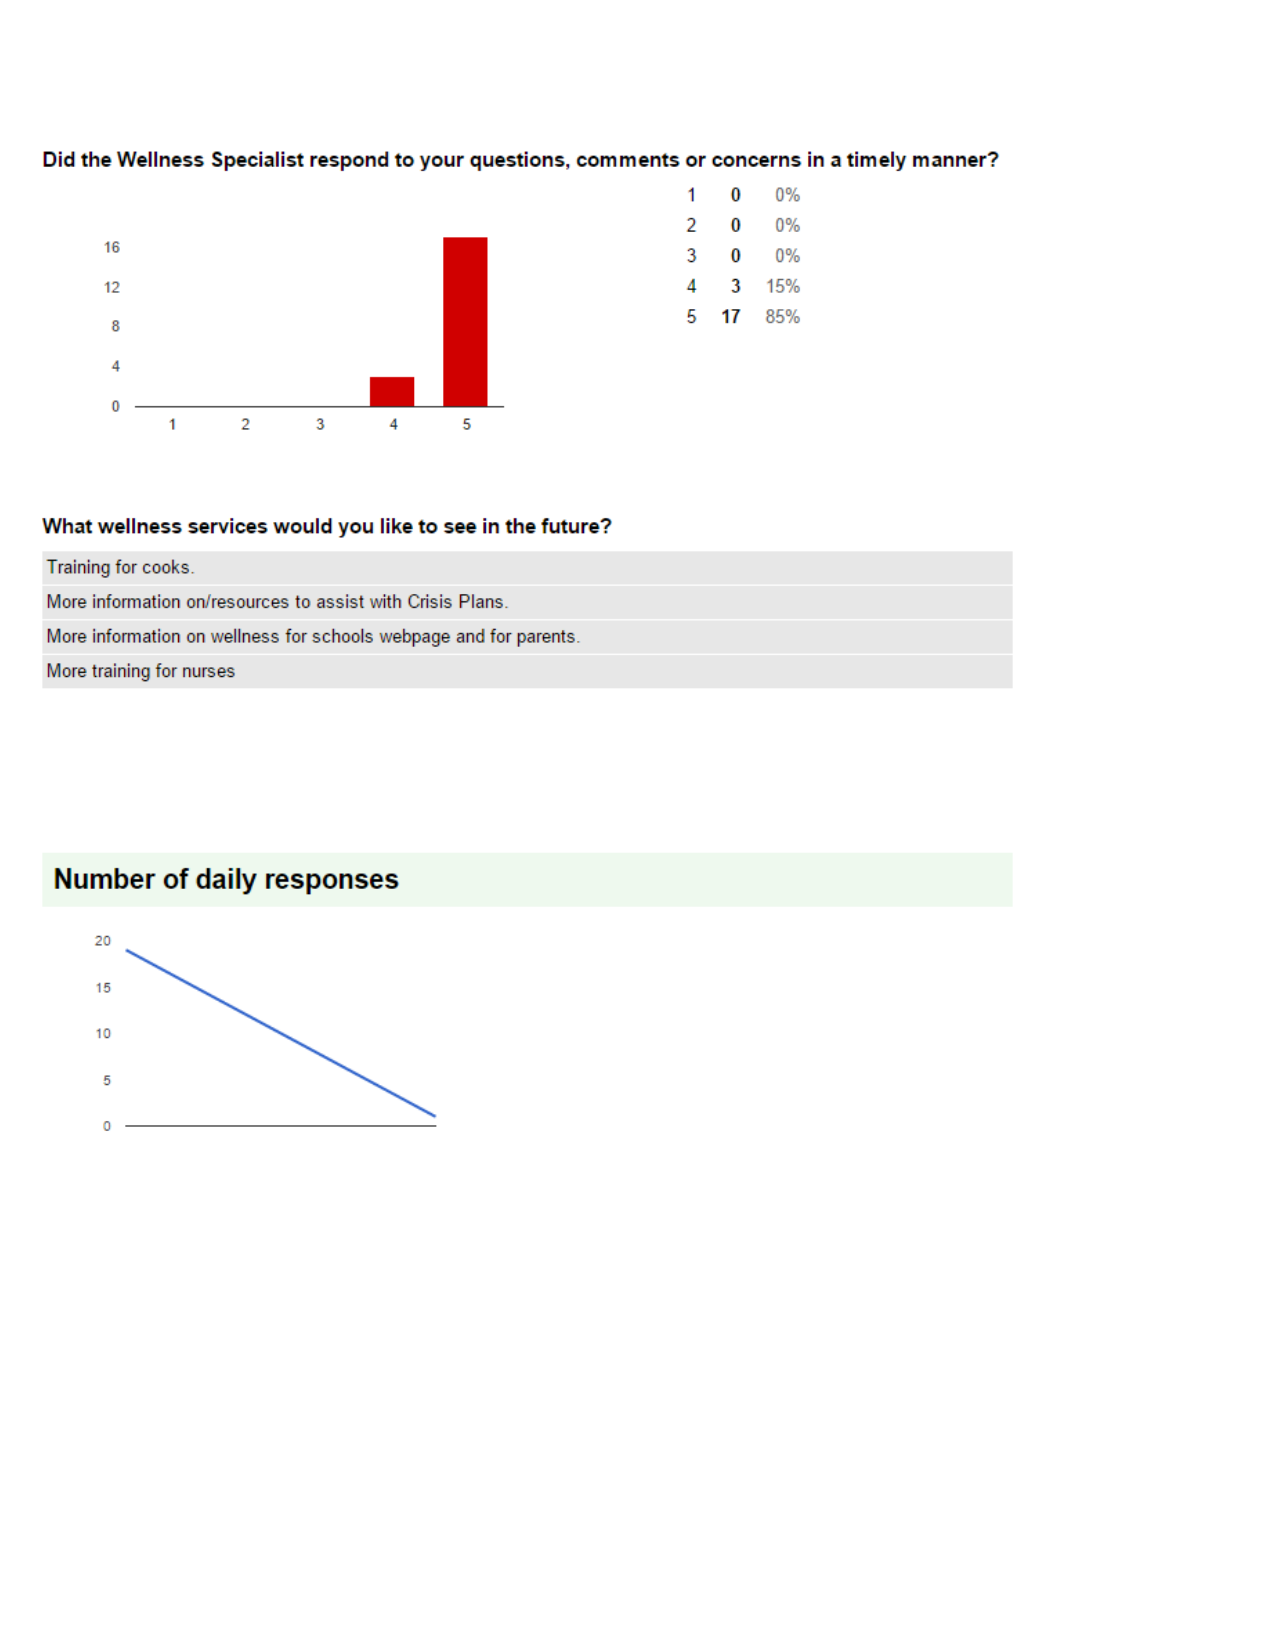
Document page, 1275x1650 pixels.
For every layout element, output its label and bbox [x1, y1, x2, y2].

picture [37, 150, 1013, 1149]
